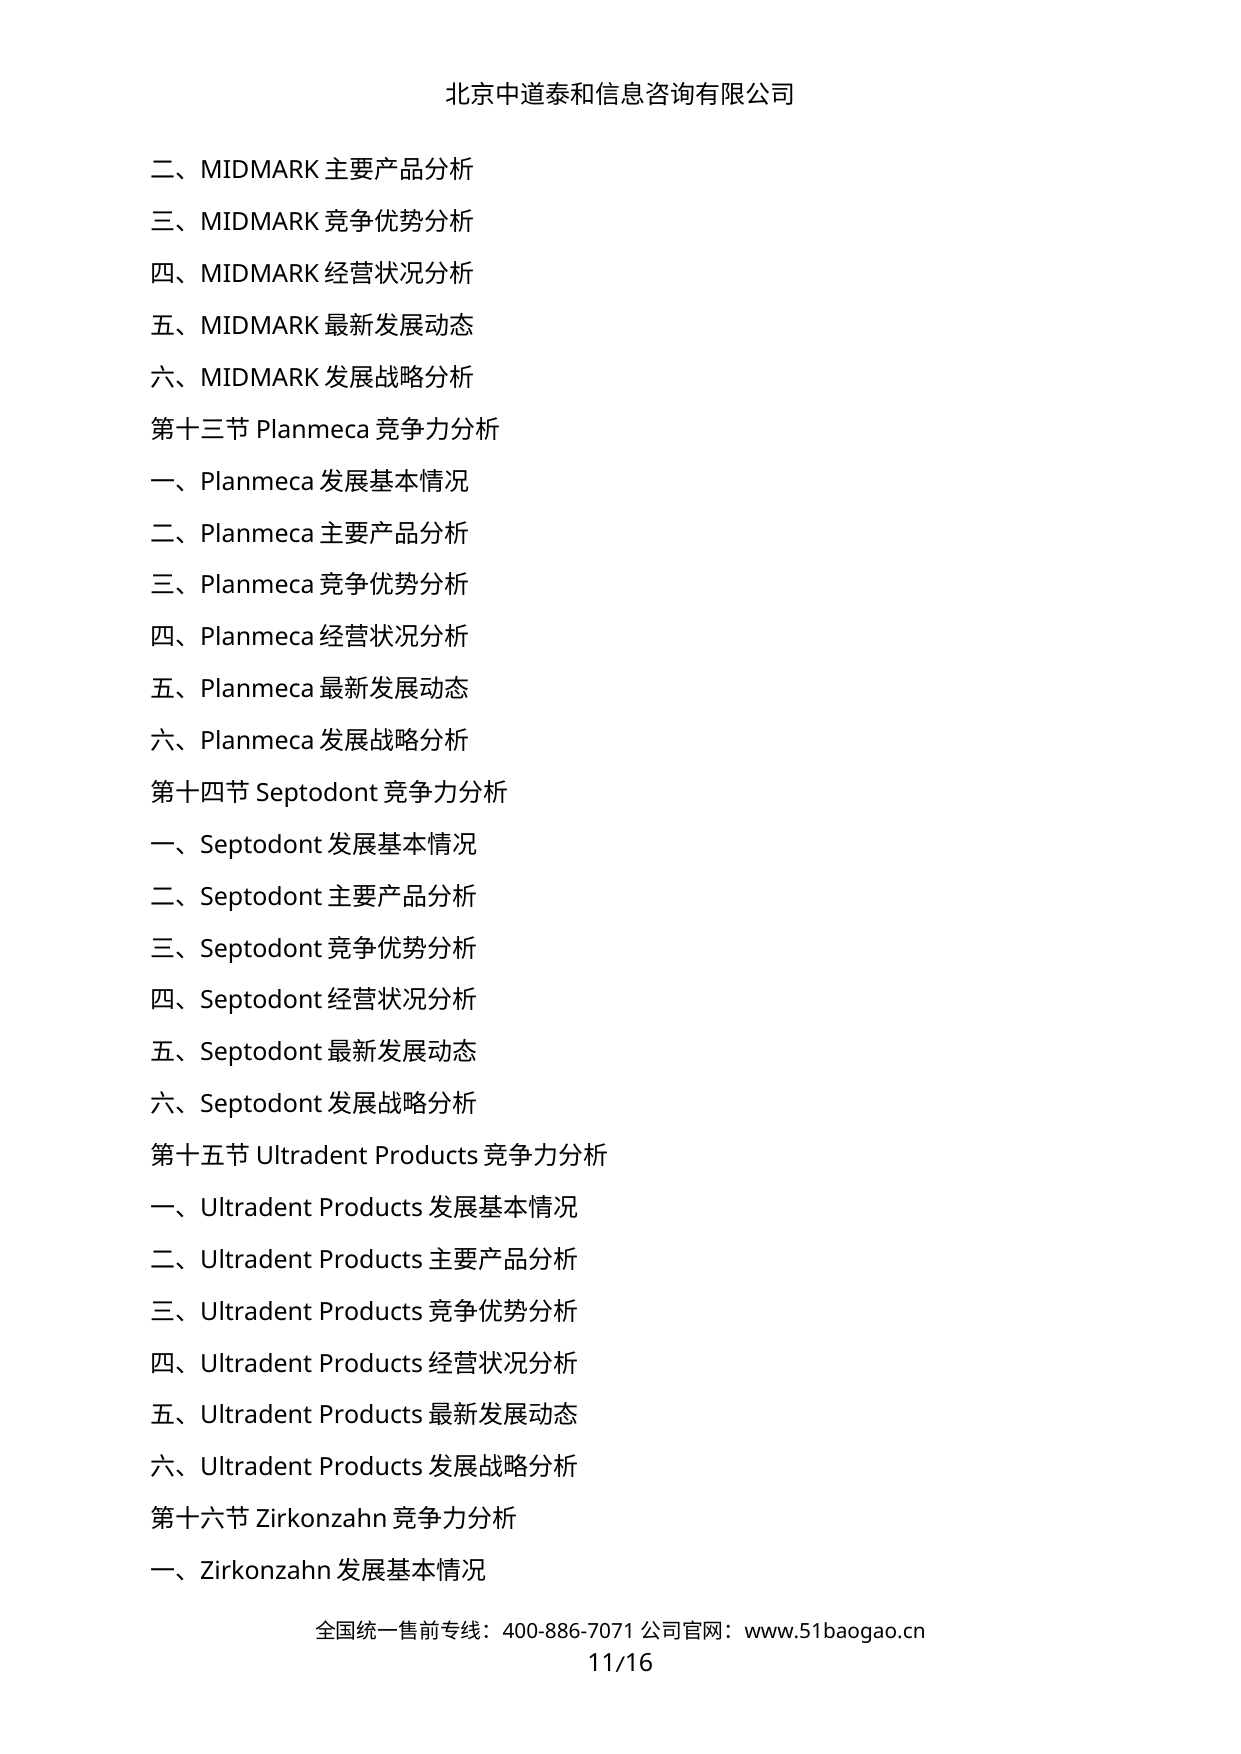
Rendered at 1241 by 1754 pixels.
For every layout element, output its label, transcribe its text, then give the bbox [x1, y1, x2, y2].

text 二、MIDMARK主要产品分析 [150, 150, 1090, 186]
text 二、Septodont主要产品分析 [150, 876, 1090, 912]
text 五、Septodont最新发展动态 [150, 1032, 1090, 1068]
text 二、Ultradent Products主要产品分析 [150, 1239, 1090, 1276]
text 一、Planmeca发展基本情况 [150, 461, 1090, 497]
text 第十四节 Septodont竞争力分析 [150, 772, 1090, 809]
text 四、MIDMARK经营状况分析 [150, 254, 1090, 290]
text 四、Septodont经营状况分析 [150, 980, 1090, 1016]
text 三、MIDMARK竞争优势分析 [150, 202, 1090, 238]
text 五、MIDMARK最新发展动态 [150, 306, 1090, 342]
text 五、Planmeca最新发展动态 [150, 669, 1090, 705]
text 第十三节 Planmeca竞争力分析 [150, 409, 1090, 446]
text 六、MIDMARK发展战略分析 [150, 357, 1090, 394]
text 六、Ultradent Products发展战略分析 [150, 1447, 1090, 1483]
text 六、Septodont发展战略分析 [150, 1084, 1090, 1120]
text 六、Planmeca发展战略分析 [150, 721, 1090, 757]
text 三、Ultradent Products竞争优势分析 [150, 1291, 1090, 1327]
text 四、Planmeca经营状况分析 [150, 617, 1090, 653]
text 五、Ultradent Products最新发展动态 [150, 1395, 1090, 1431]
text 四、Ultradent Products经营状况分析 [150, 1343, 1090, 1379]
text 一、Ultradent Products发展基本情况 [150, 1187, 1090, 1224]
text 第十六节 Zirkonzahn竞争力分析 [150, 1499, 1090, 1535]
text 三、Septodont竞争优势分析 [150, 928, 1090, 964]
text 一、Zirkonzahn发展基本情况 [150, 1551, 1090, 1587]
text 二、Planmeca主要产品分析 [150, 513, 1090, 549]
text 三、Planmeca竞争优势分析 [150, 565, 1090, 601]
text 一、Septodont发展基本情况 [150, 824, 1090, 861]
text 第十五节 Ultradent Products竞争力分析 [150, 1136, 1090, 1172]
